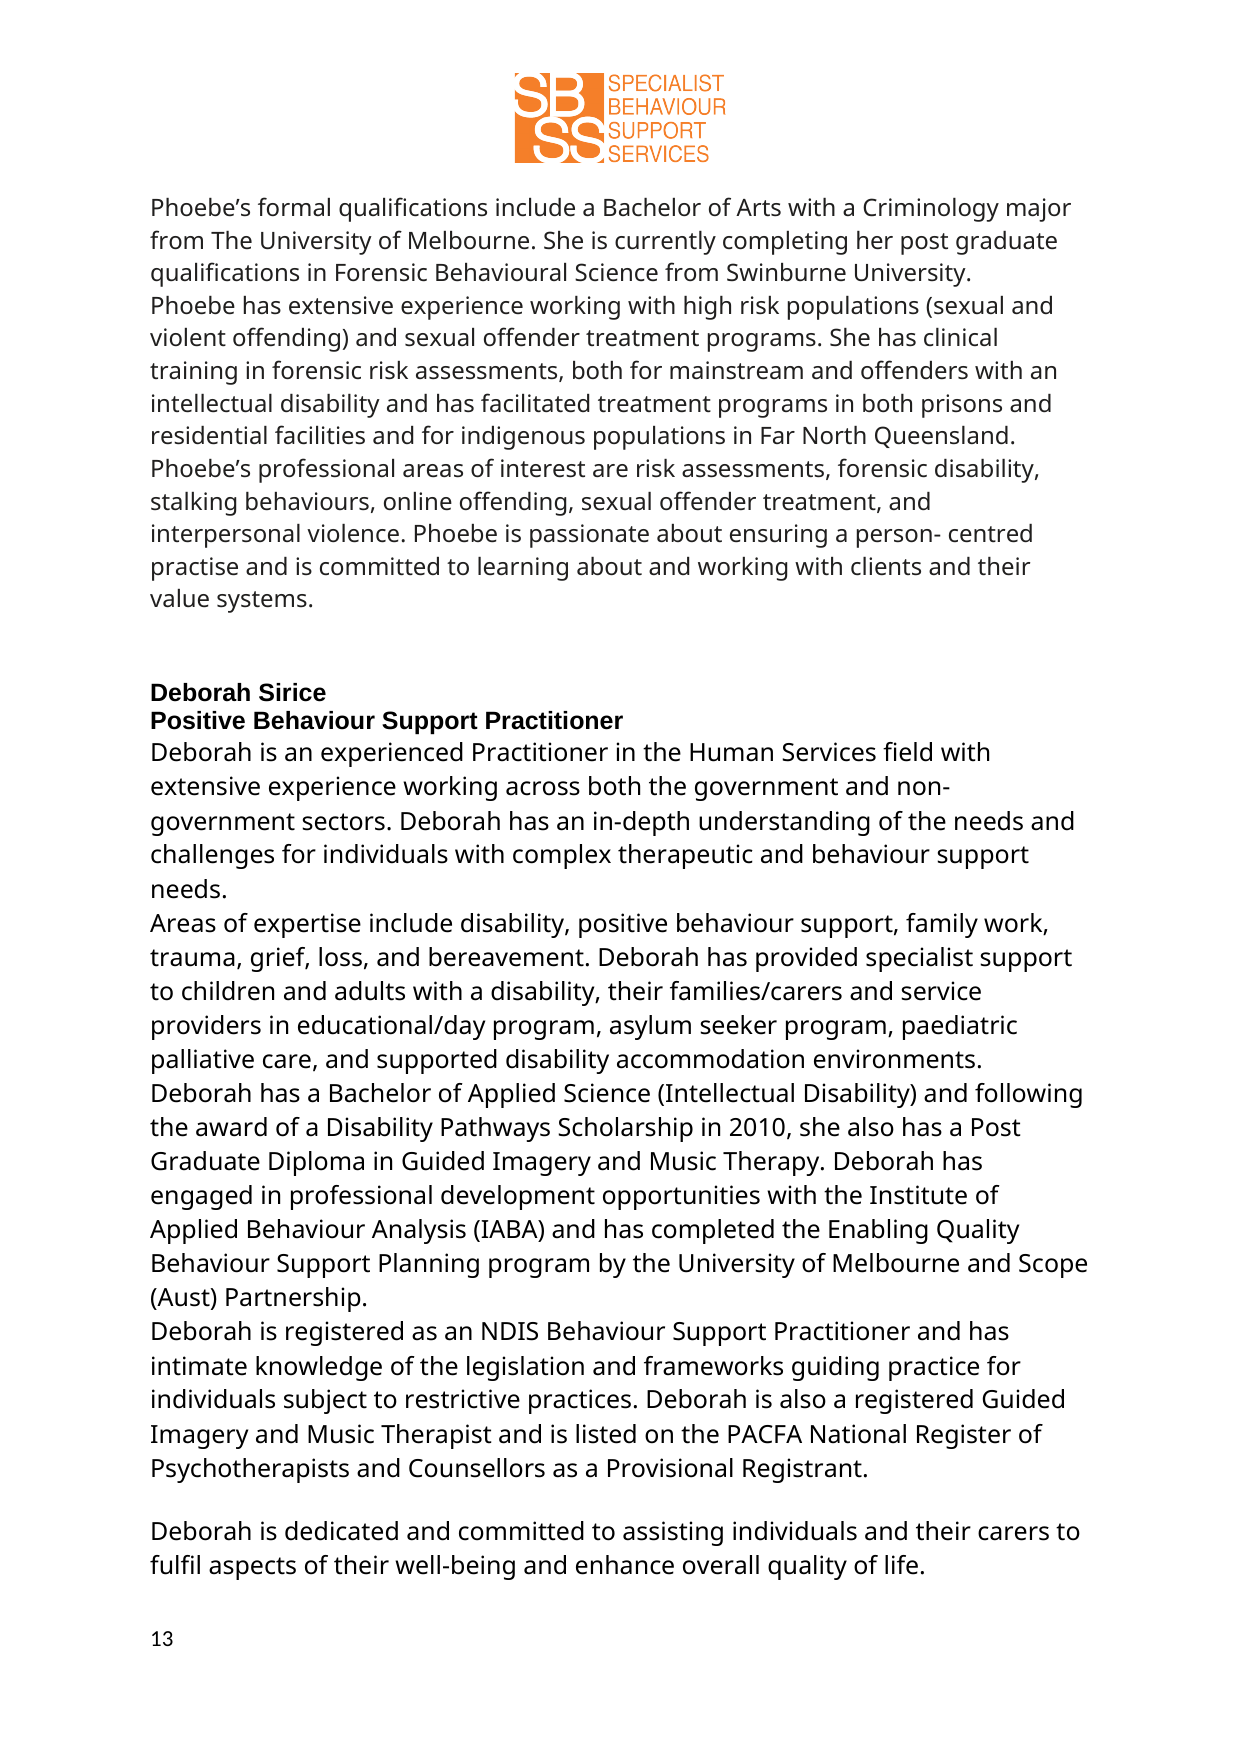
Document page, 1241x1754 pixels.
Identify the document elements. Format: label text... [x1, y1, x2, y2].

text Deborah Sirice [150, 677, 1090, 706]
text Phoebe has extensive experience working with high risk populations (sexual and violent offending) and sexual offender treatment programs. She has clinical training in forensic risk assessments, both for mainstream and offenders with an intellectual disability and has facilitated treatment programs in both prisons and residential facilities and for indigenous populations in Far North Queensland. [150, 289, 1090, 452]
text Positive Behaviour Support Practitioner Deborah is an experienced Practitioner in the Human Services field with extensive experience working across both the government and non-government sectors. Deborah has an in-depth understanding of the needs and challenges for individuals with complex therapeutic and behaviour support needs. Areas of expertise include disability, positive behaviour support, family work, trauma, grief, loss, and bereavement. Deborah has provided specialist support to children and adults with a disability, their families/carers and service providers in educational/day program, asylum seeker program, paediatric palliative care, and supported disability accommodation environments. Deborah has a Bachelor of Applied Science (Intellectual Disability) and following the award of a Disability Pathways Scholarship in 2010, she also has a Post Graduate Diploma in Guided Imagery and Music Therapy. Deborah has engaged in professional development opportunities with the Institute of Applied Behaviour Analysis (IABA) and has completed the Enabling Quality Behaviour Support Planning program by the University of Melbourne and Scope (Aust) Partnership. Deborah is registered as an NDIS Behaviour Support Practitioner and has intimate knowledge of the legislation and frameworks guiding practice for individuals subject to restrictive practices. Deborah is also a registered Guided Imagery and Music Therapist and is listed on the PACFA National Register of Psychotherapists and Counsellors as a Provisional Registrant. [150, 706, 1090, 1484]
text Deborah is dedicated and committed to assisting individuals and their carers to fulfil aspects of their well-being and enhance overall quality of life. [150, 1513, 1090, 1582]
text Phoebe’s formal qualifications include a Bachelor of Arts with a Criminology major from The University of Melbourne. She is currently completing her post graduate qualifications in Forensic Behavioural Science from Swinburne University. [150, 191, 1090, 289]
text Phoebe’s professional areas of interest are risk assessments, forensic disability, stalking behaviours, online offending, sexual offender treatment, and interpersonal violence. Phoebe is passionate about ensuring a person- centred practise and is committed to learning about and working with clients and their value systems. [150, 452, 1090, 615]
picture [514, 73, 726, 163]
